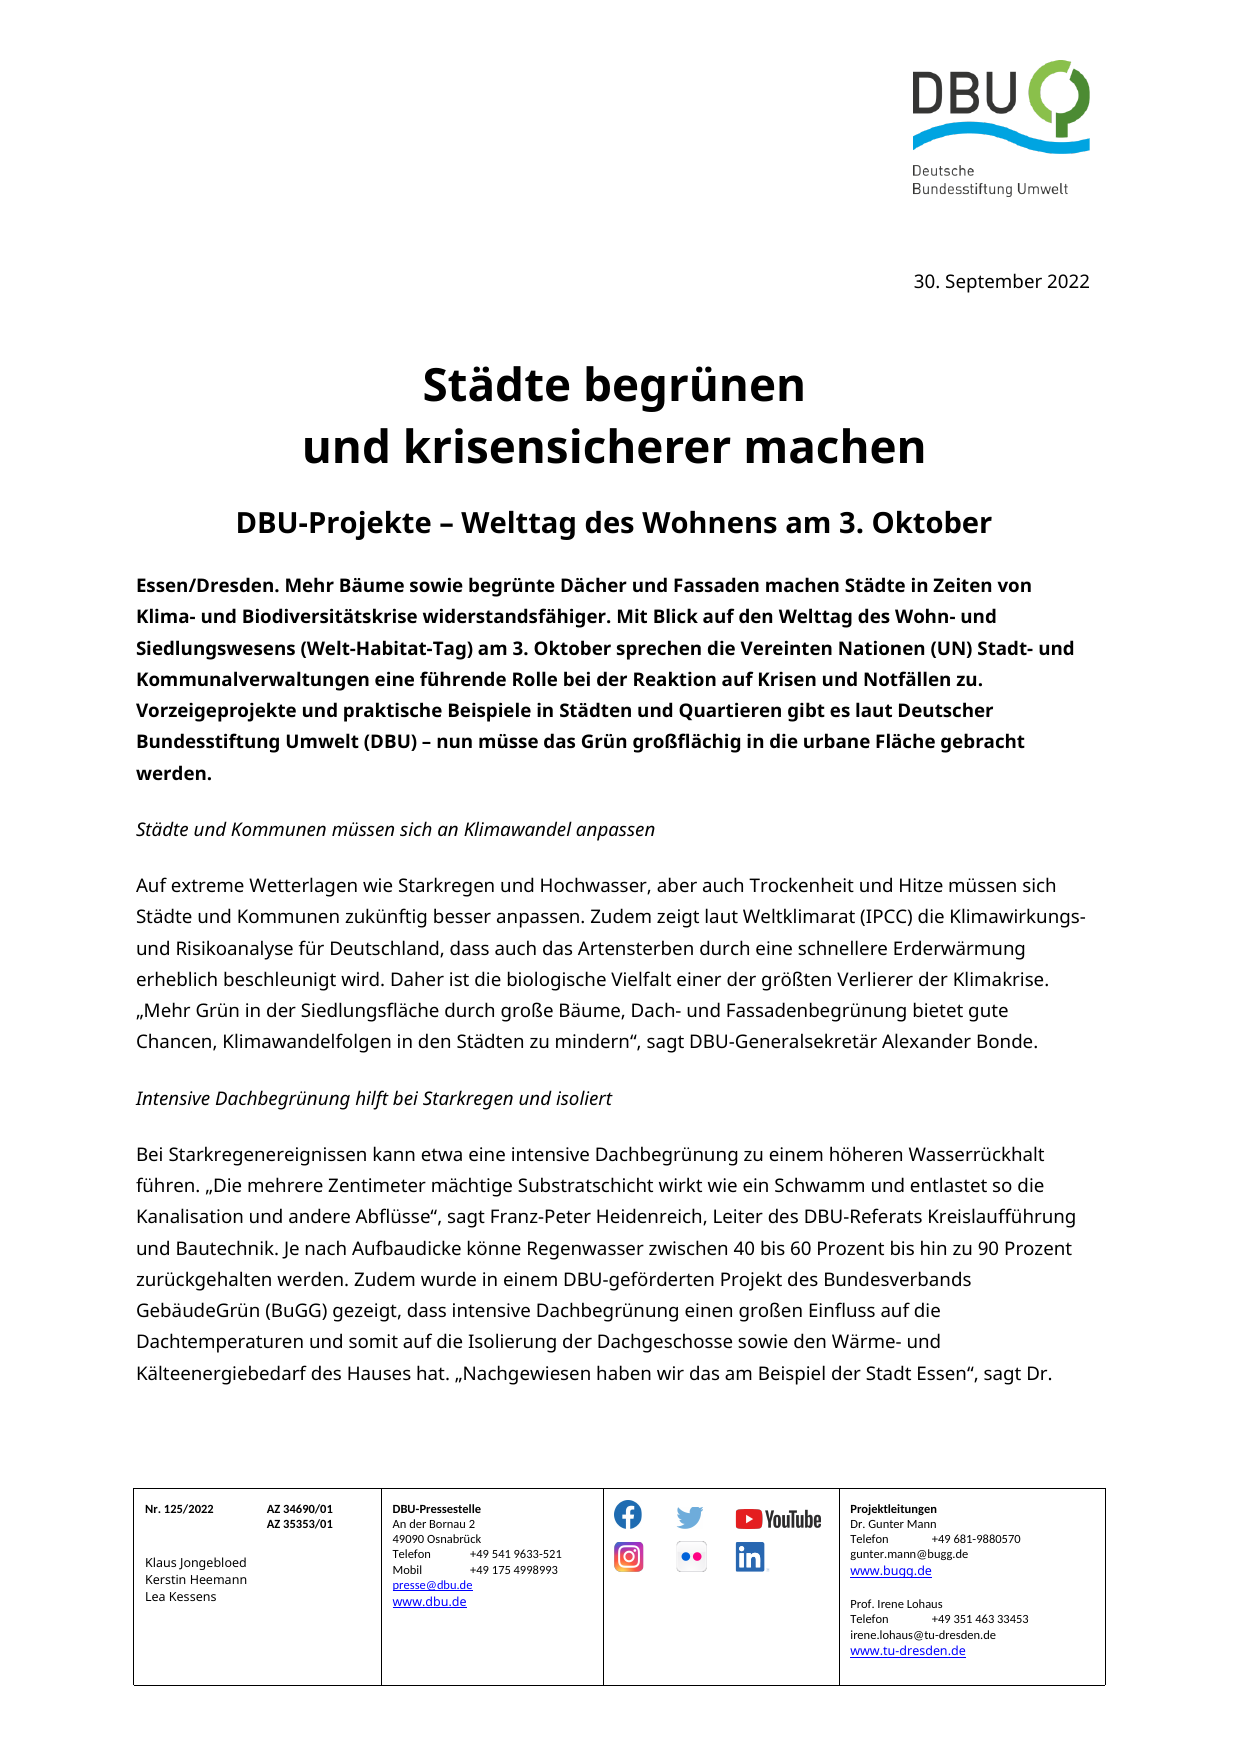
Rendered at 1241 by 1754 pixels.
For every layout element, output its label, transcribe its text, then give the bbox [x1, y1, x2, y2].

title Städte begrünen und krisensicherer machen [136, 352, 1092, 477]
text Auf extreme Wetterlagen wie Starkregen und Hochwasser, aber auch Trockenheit und Hitze müssen sich Städte und Kommunen zukünftig besser anpassen. Zudem zeigt laut Weltklimarat (IPCC) die Klimawirkungs- und Risikoanalyse für Deutschland, dass auch das Artensterben durch eine schnellere Erderwärmung erheblich beschleunigt wird. Daher ist die biologische Vielfalt einer der größten Verlierer der Klimakrise. „Mehr Grün in der Siedlungsfläche durch große Bäume, Dach- und Fassadenbegrünung bietet gute Chancen, Klimawandelfolgen in den Städten zu mindern“, sagt DBU-Generalsekretär Alexander Bonde. [136, 867, 1092, 1054]
picture [913, 134, 1090, 197]
picture [735, 1509, 821, 1529]
picture [676, 1507, 703, 1529]
text Intensive Dachbegrünung hilft bei Starkregen und isoliert [136, 1079, 1092, 1110]
picture [913, 60, 1090, 142]
text DBU-Projekte – Welttag des Wohnens am 3. Oktober [136, 502, 1092, 542]
picture [735, 1542, 770, 1572]
picture [676, 1541, 707, 1572]
text Essen/Dresden. Mehr Bäume sowie begrünte Dächer und Fassaden machen Städte in Zeiten von Klima- und Biodiversitätskrise widerstandsfähiger. Mit Blick auf den Welttag des Wohn- und Siedlungswesens (Welt-Habitat-Tag) am 3. Oktober sprechen die Vereinten Nationen (UN) Stadt- und Kommunalverwaltungen eine führende Rolle bei der Reaktion auf Krisen und Notfällen zu. Vorzeigeprojekte und praktische Beispiele in Städten und Quartieren gibt es laut Deutscher Bundesstiftung Umwelt (DBU) – nun müsse das Grün großflächig in die urbane Fläche gebracht werden. [136, 567, 1092, 785]
picture [614, 1500, 642, 1529]
text Städte und Kommunen müssen sich an Klimawandel anpassen [136, 810, 1092, 842]
picture [614, 1542, 644, 1572]
